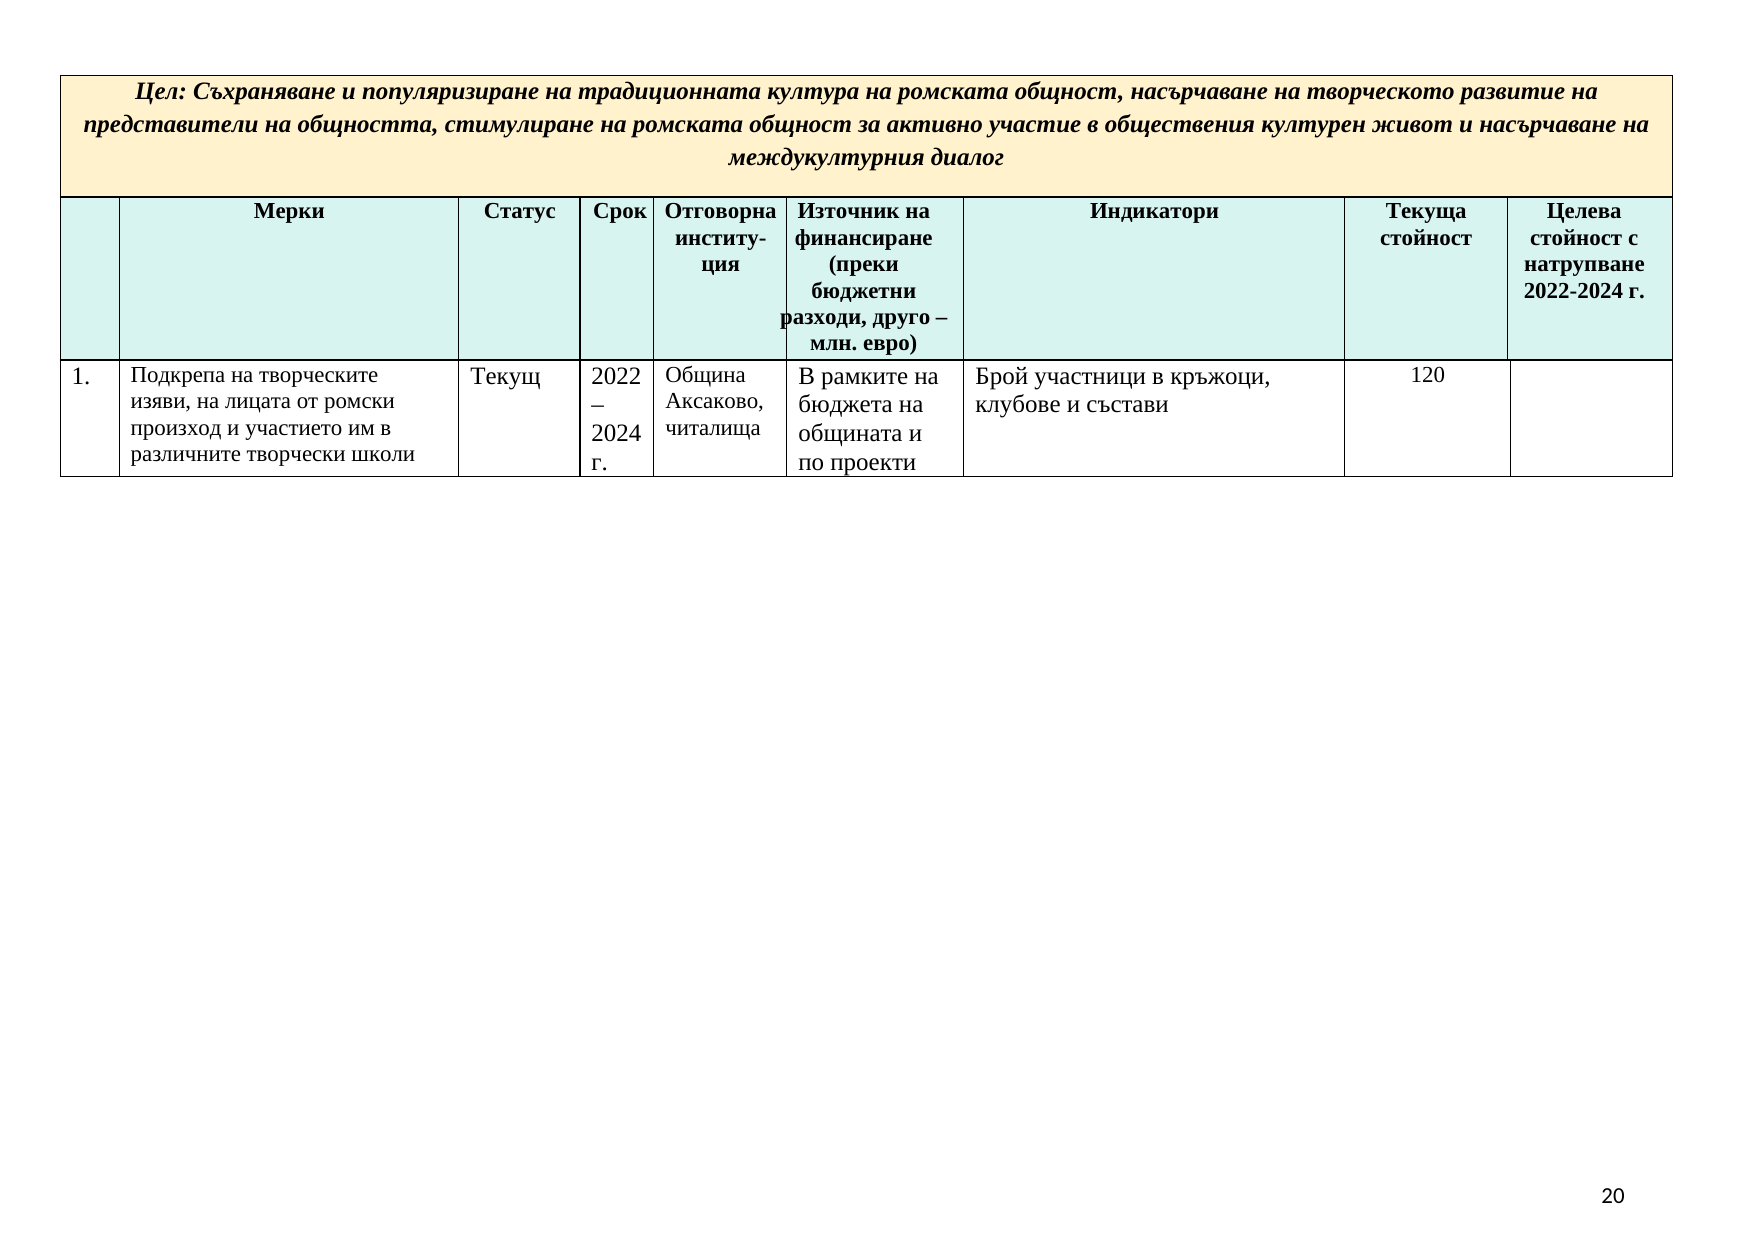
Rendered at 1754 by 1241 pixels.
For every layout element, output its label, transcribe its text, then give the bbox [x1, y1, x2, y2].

table_header Срок [581, 198, 653, 359]
table_header 1. [61, 361, 119, 476]
table_header Източник на финансиране (преки бюджетни разходи, друго – млн. евро) [787, 198, 963, 359]
table_header Отговорна институция [654, 198, 786, 359]
table_header Текущ [459, 361, 579, 476]
table_header Община Аксаково, читалища [654, 361, 786, 476]
table_header [61, 198, 119, 359]
table_header Текуща стойност [1345, 198, 1507, 359]
table_header В рамките на бюджета на общината и по проекти [787, 361, 963, 476]
table_header Целева стойност с натрупване 2022-2024 г. [1508, 198, 1672, 359]
table_header Цел: Съхраняване и популяризиране на традиционната култура на ромската общност, насърчаване на творческото развитие на представители на общността, стимулиране на ромската общност за активно участие в обществения културен живот и насърчаване на междукултурния диалог [61, 76, 1672, 196]
table_header 120 [1345, 361, 1510, 476]
table_header 2022 – 2024г. [581, 361, 653, 476]
table_header Подкрепа на творческите изяви, на лицата от ромски произход и участието им в различните творчески школи [120, 361, 458, 476]
table_header [1511, 361, 1672, 476]
table_header Брой участници в кръжоци, клубове и състави [964, 361, 1344, 476]
table_header Статус [459, 198, 579, 359]
table_header Индикатори [964, 198, 1344, 359]
table_header Мерки [120, 198, 458, 359]
